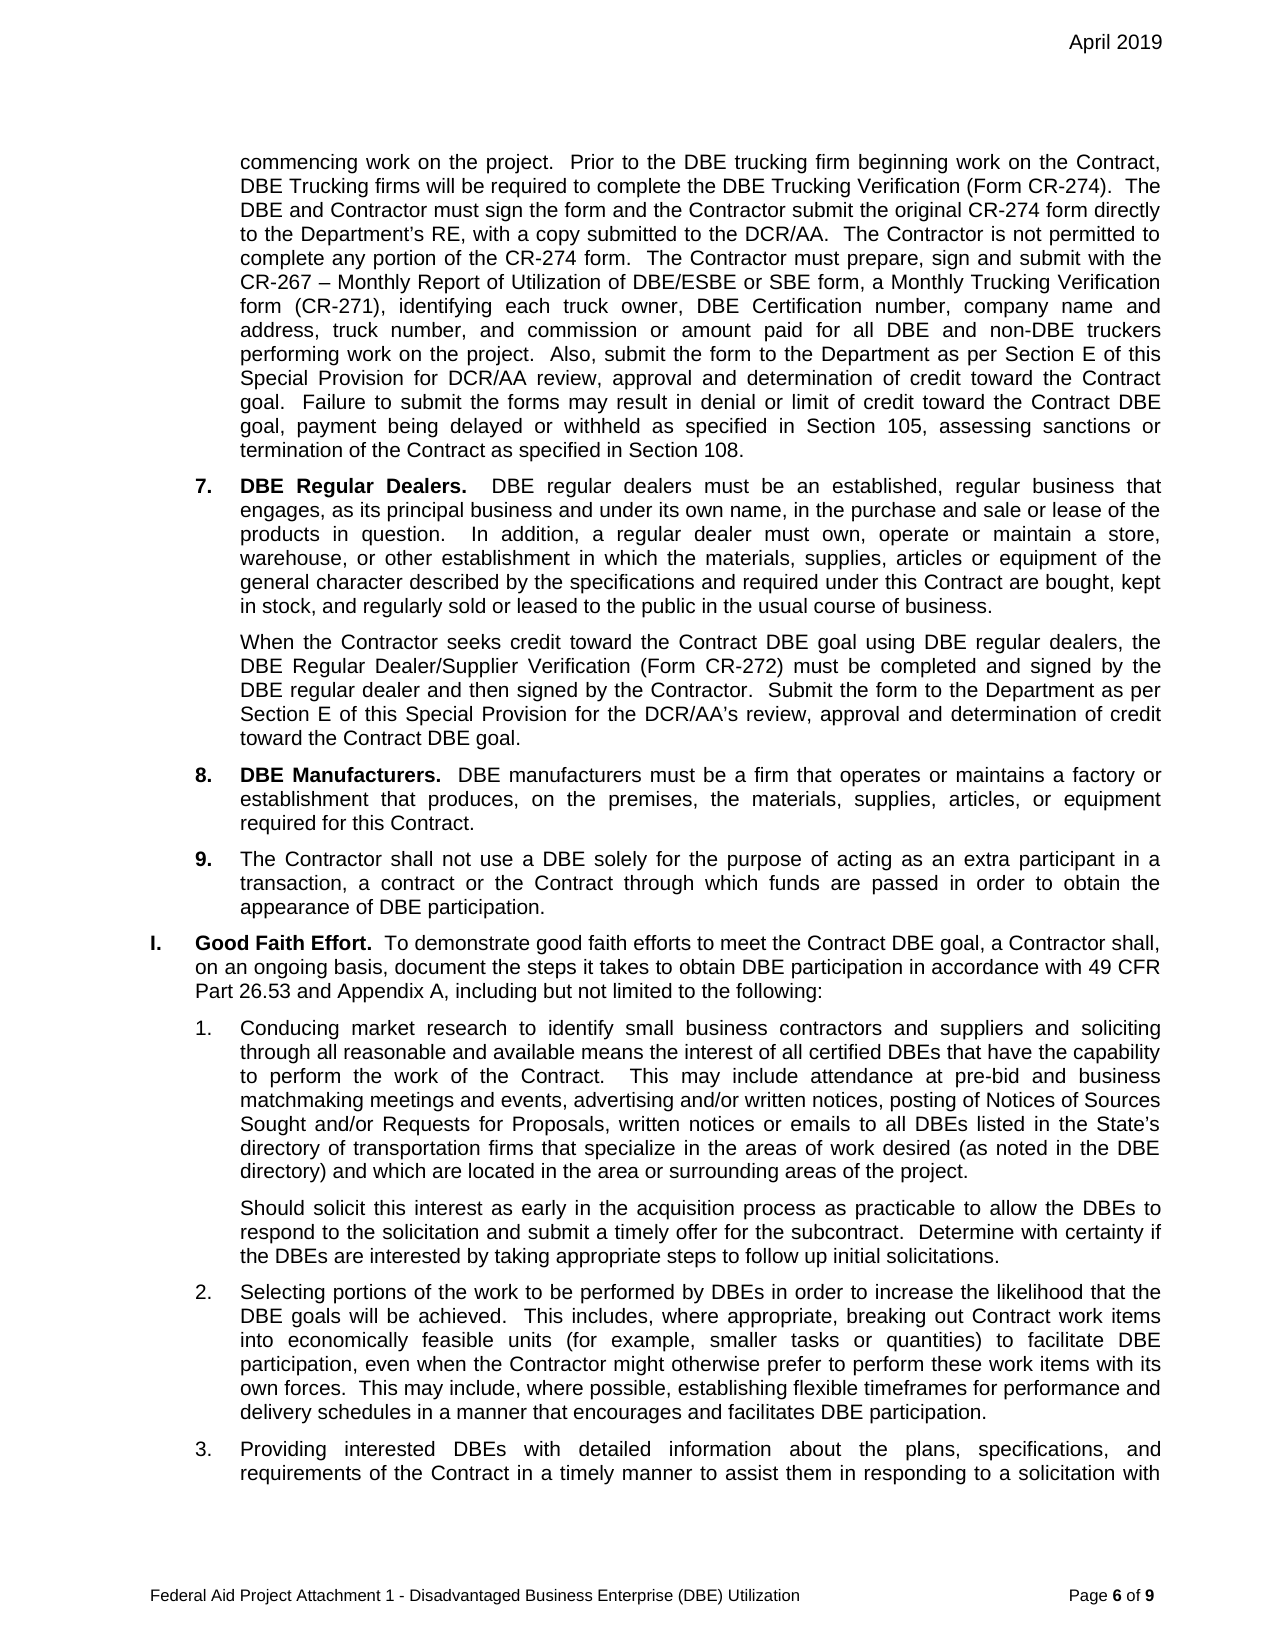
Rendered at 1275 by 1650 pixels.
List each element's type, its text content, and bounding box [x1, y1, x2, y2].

text I. Good Faith Effort. To demonstrate good faith efforts to meet the Contract DBE goal, a Contractor shall, on an ongoing basis, document the steps it takes to obtain DBE participation in accordance with 49 CFR Part 26.53 and Appendix A, including but not limited to the following: [150, 931, 1162, 1003]
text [195, 1436, 1162, 1484]
text 1. Conducing market research to identify small business contractors and suppliers and soliciting through all reasonable and available means the interest of all certified DBEs that have the capability to perform the work of the Contract. This may include attendance at pre-bid and business matchmaking meetings and events, advertising and/or written notices, posting of Notices of Sources Sought and/or Requests for Proposals, written notices or emails to all DBEs listed in the State’s directory of transportation firms that specialize in the areas of work desired (as noted in the DBE directory) and which are located in the area or surrounding areas of the project. [195, 1016, 1162, 1183]
text 7. DBE Regular Dealers. DBE regular dealers must be an established, regular business that engages, as its principal business and under its own name, in the purchase and sale or lease of the products in question. In addition, a regular dealer must own, operate or maintain a store, warehouse, or other establishment in which the materials, supplies, articles or equipment of the general character described by the specifications and required under this Contract are bought, kept in stock, and regularly sold or leased to the public in the usual course of business. [195, 474, 1162, 618]
text When the Contractor seeks credit toward the Contract DBE goal using DBE regular dealers, the DBE Regular Dealer/Supplier Verification (Form CR-272) must be completed and signed by the DBE regular dealer and then signed by the Contractor. Submit the form to the Department as per Section E of this Special Provision for the DCR/AA’s review, approval and determination of credit toward the Contract DBE goal. [240, 630, 1162, 750]
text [240, 150, 1162, 461]
text 8. DBE Manufacturers. DBE manufacturers must be a firm that operates or maintains a factory or establishment that produces, on the premises, the materials, supplies, articles, or equipment required for this Contract. [195, 762, 1162, 834]
text 9. The Contractor shall not use a DBE solely for the purpose of acting as an extra participant in a transaction, a contract or the Contract through which funds are passed in order to obtain the appearance of DBE participation. [195, 847, 1162, 919]
text 2. Selecting portions of the work to be performed by DBEs in order to increase the likelihood that the DBE goals will be achieved. This includes, where appropriate, breaking out Contract work items into economically feasible units (for example, smaller tasks or quantities) to facilitate DBE participation, even when the Contractor might otherwise prefer to perform these work items with its own forces. This may include, where possible, establishing flexible timeframes for performance and delivery schedules in a manner that encourages and facilitates DBE participation. [195, 1280, 1162, 1424]
text Should solicit this interest as early in the acquisition process as practicable to allow the DBEs to respond to the solicitation and submit a timely offer for the subcontract. Determine with certainty if the DBEs are interested by taking appropriate steps to follow up initial solicitations. [240, 1196, 1162, 1268]
